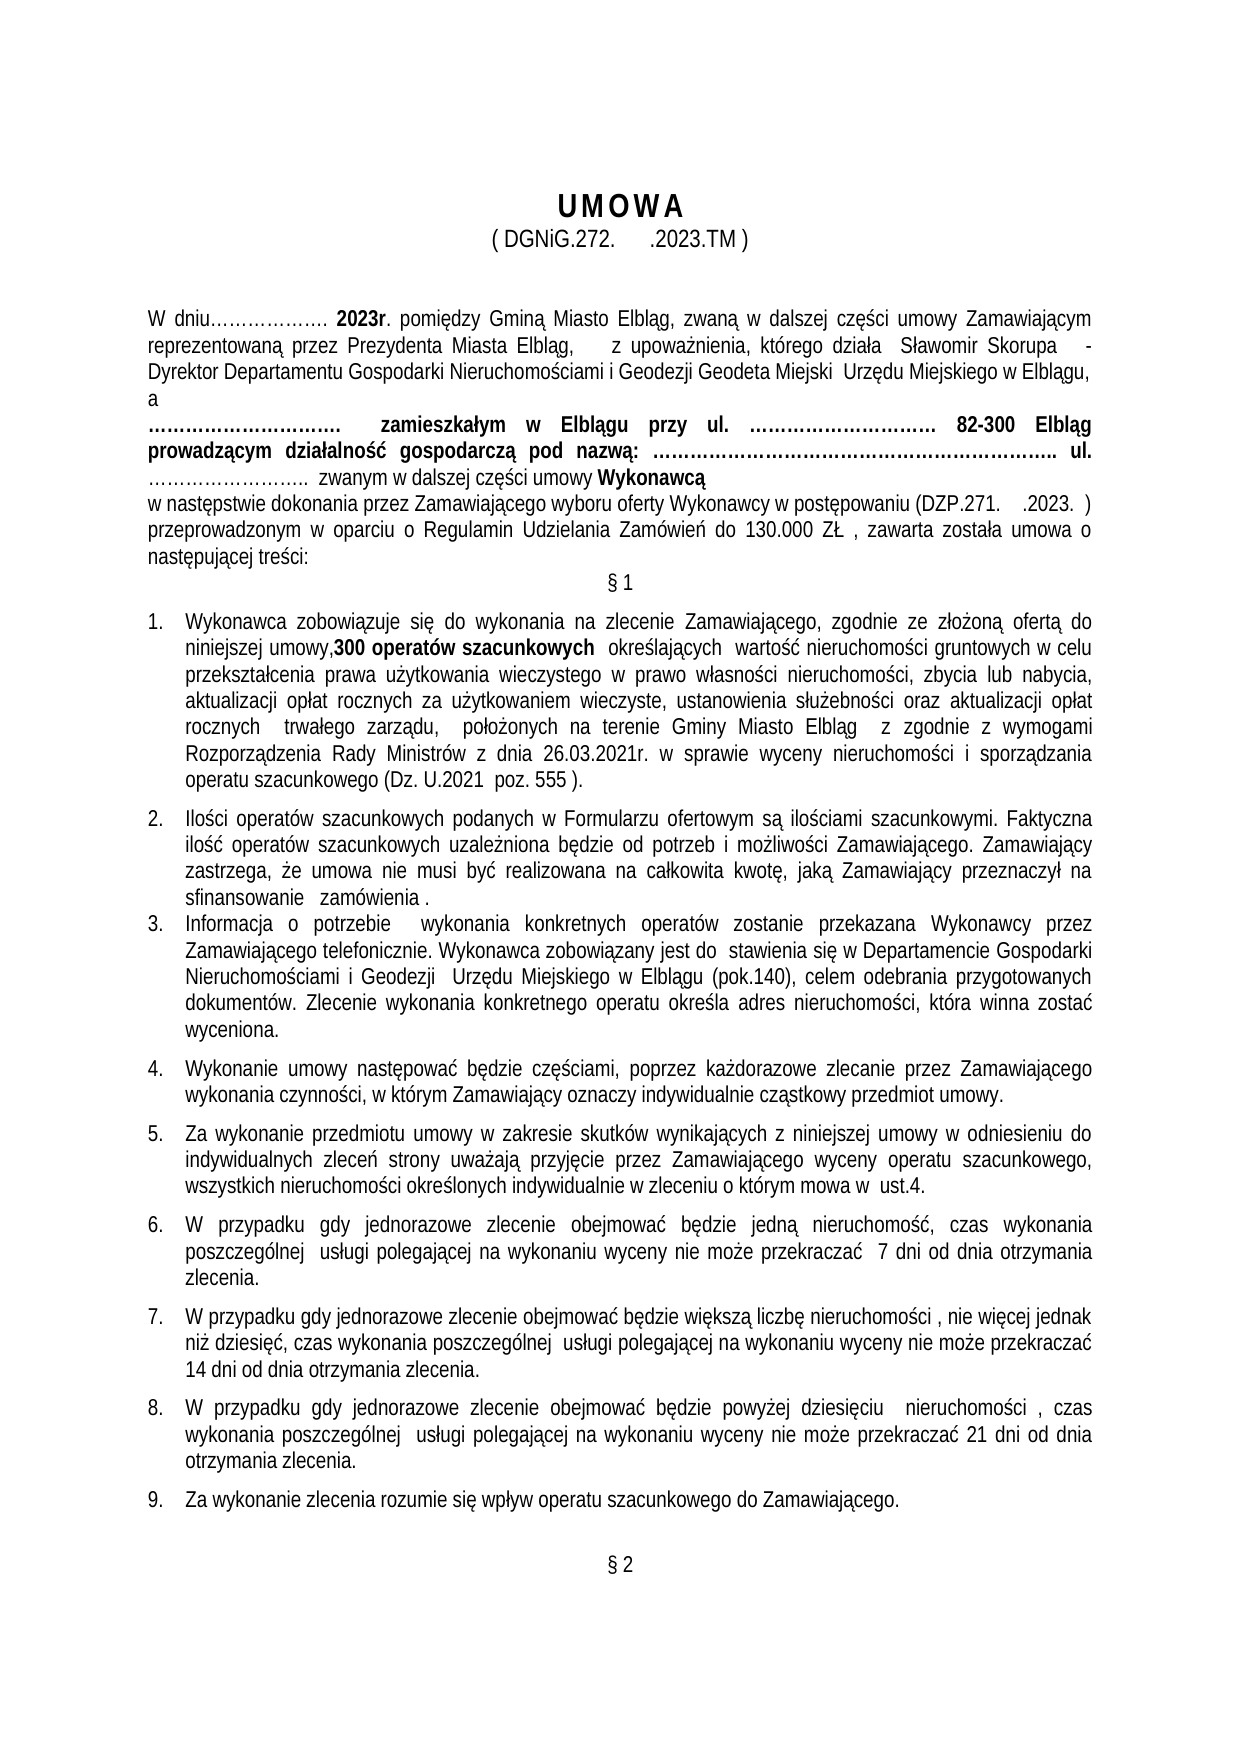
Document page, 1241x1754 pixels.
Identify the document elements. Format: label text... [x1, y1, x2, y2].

text ( DGNiG.272. .2023.TM ) [148, 224, 1093, 253]
list Ilości operatów szacunkowych podanych w Formularzu ofertowym są ilościami szacunkowymi. Faktyczna ilość operatów szacunkowych uzależniona będzie od potrzeb i możliwości Zamawiającego. Zamawiający zastrzega, że umowa nie musi być realizowana na całkowita kwotę, jaką Zamawiający przeznaczył na sfinansowanie zamówienia . [148, 805, 1093, 910]
list Za wykonanie przedmiotu umowy w zakresie skutków wynikających z niniejszej umowy w odniesieniu do indywidualnych zleceń strony uważają przyjęcie przez Zamawiającego wyceny operatu szacunkowego, wszystkich nieruchomości określonych indywidualnie w zleceniu o którym mowa w ust.4. [148, 1120, 1093, 1199]
text W dniu………………. 2023r. pomiędzy Gminą Miasto Elbląg, zwaną w dalszej części umowy Zamawiającym reprezentowaną przez Prezydenta Miasta Elbląg, z upoważnienia, którego działa Sławomir Skorupa - Dyrektor Departamentu Gospodarki Nieruchomościami i Geodezji Geodeta Miejski Urzędu Miejskiego w Elblągu, [148, 305, 1093, 384]
list W przypadku gdy jednorazowe zlecenie obejmować będzie jedną nieruchomość, czas wykonania poszczególnej usługi polegającej na wykonaniu wyceny nie może przekraczać 7 dni od dnia otrzymania zlecenia. [148, 1211, 1093, 1290]
text § 2 [148, 1551, 1093, 1577]
text UMOWA [148, 186, 1093, 224]
list W przypadku gdy jednorazowe zlecenie obejmować będzie powyżej dziesięciu nieruchomości , czas wykonania poszczególnej usługi polegającej na wykonaniu wyceny nie może przekraczać 21 dni od dnia otrzymania zlecenia. [148, 1394, 1093, 1473]
text § 1 [148, 569, 1093, 595]
list Za wykonanie zlecenia rozumie się wpływ operatu szacunkowego do Zamawiającego. [148, 1486, 1093, 1512]
text a [148, 384, 1093, 411]
list Wykonawca zobowiązuje się do wykonania na zlecenie Zamawiającego, zgodnie ze złożoną ofertą do niniejszej umowy,300 operatów szacunkowych określających wartość nieruchomości gruntowych w celu przekształcenia prawa użytkowania wieczystego w prawo własności nieruchomości, zbycia lub nabycia, aktualizacji opłat rocznych za użytkowaniem wieczyste, ustanowienia służebności oraz aktualizacji opłat rocznych trwałego zarządu, położonych na terenie Gminy Miasto Elbląg z zgodnie z wymogami Rozporządzenia Rady Ministrów z dnia 26.03.2021r. w sprawie wyceny nieruchomości i sporządzania operatu szacunkowego (Dz. U.2021 poz. 555 ). [148, 608, 1093, 792]
text …………………………. zamieszkałym w Elblągu przy ul. ………………………… 82-300 Elbląg prowadzącym działalność gospodarczą pod nazwą: ……………………………………………………….. ul. …………………….. zwanym w dalszej części umowy Wykonawcą [148, 411, 1093, 490]
list Informacja o potrzebie wykonania konkretnych operatów zostanie przekazana Wykonawcy przez Zamawiającego telefonicznie. Wykonawca zobowiązany jest do stawienia się w Departamencie Gospodarki Nieruchomościami i Geodezji Urzędu Miejskiego w Elblągu (pok.140), celem odebrania przygotowanych dokumentów. Zlecenie wykonania konkretnego operatu określa adres nieruchomości, która winna zostać wyceniona. [148, 910, 1093, 1042]
list W przypadku gdy jednorazowe zlecenie obejmować będzie większą liczbę nieruchomości , nie więcej jednak niż dziesięć, czas wykonania poszczególnej usługi polegającej na wykonaniu wyceny nie może przekraczać 14 dni od dnia otrzymania zlecenia. [148, 1303, 1093, 1382]
list Wykonanie umowy następować będzie częściami, poprzez każdorazowe zlecanie przez Zamawiającego wykonania czynności, w którym Zamawiający oznaczy indywidualnie cząstkowy przedmiot umowy. [148, 1054, 1093, 1107]
text w następstwie dokonania przez Zamawiającego wyboru oferty Wykonawcy w postępowaniu (DZP.271. .2023. ) przeprowadzonym w oparciu o Regulamin Udzielania Zamówień do 130.000 ZŁ , zawarta została umowa o następującej treści: [148, 490, 1093, 569]
